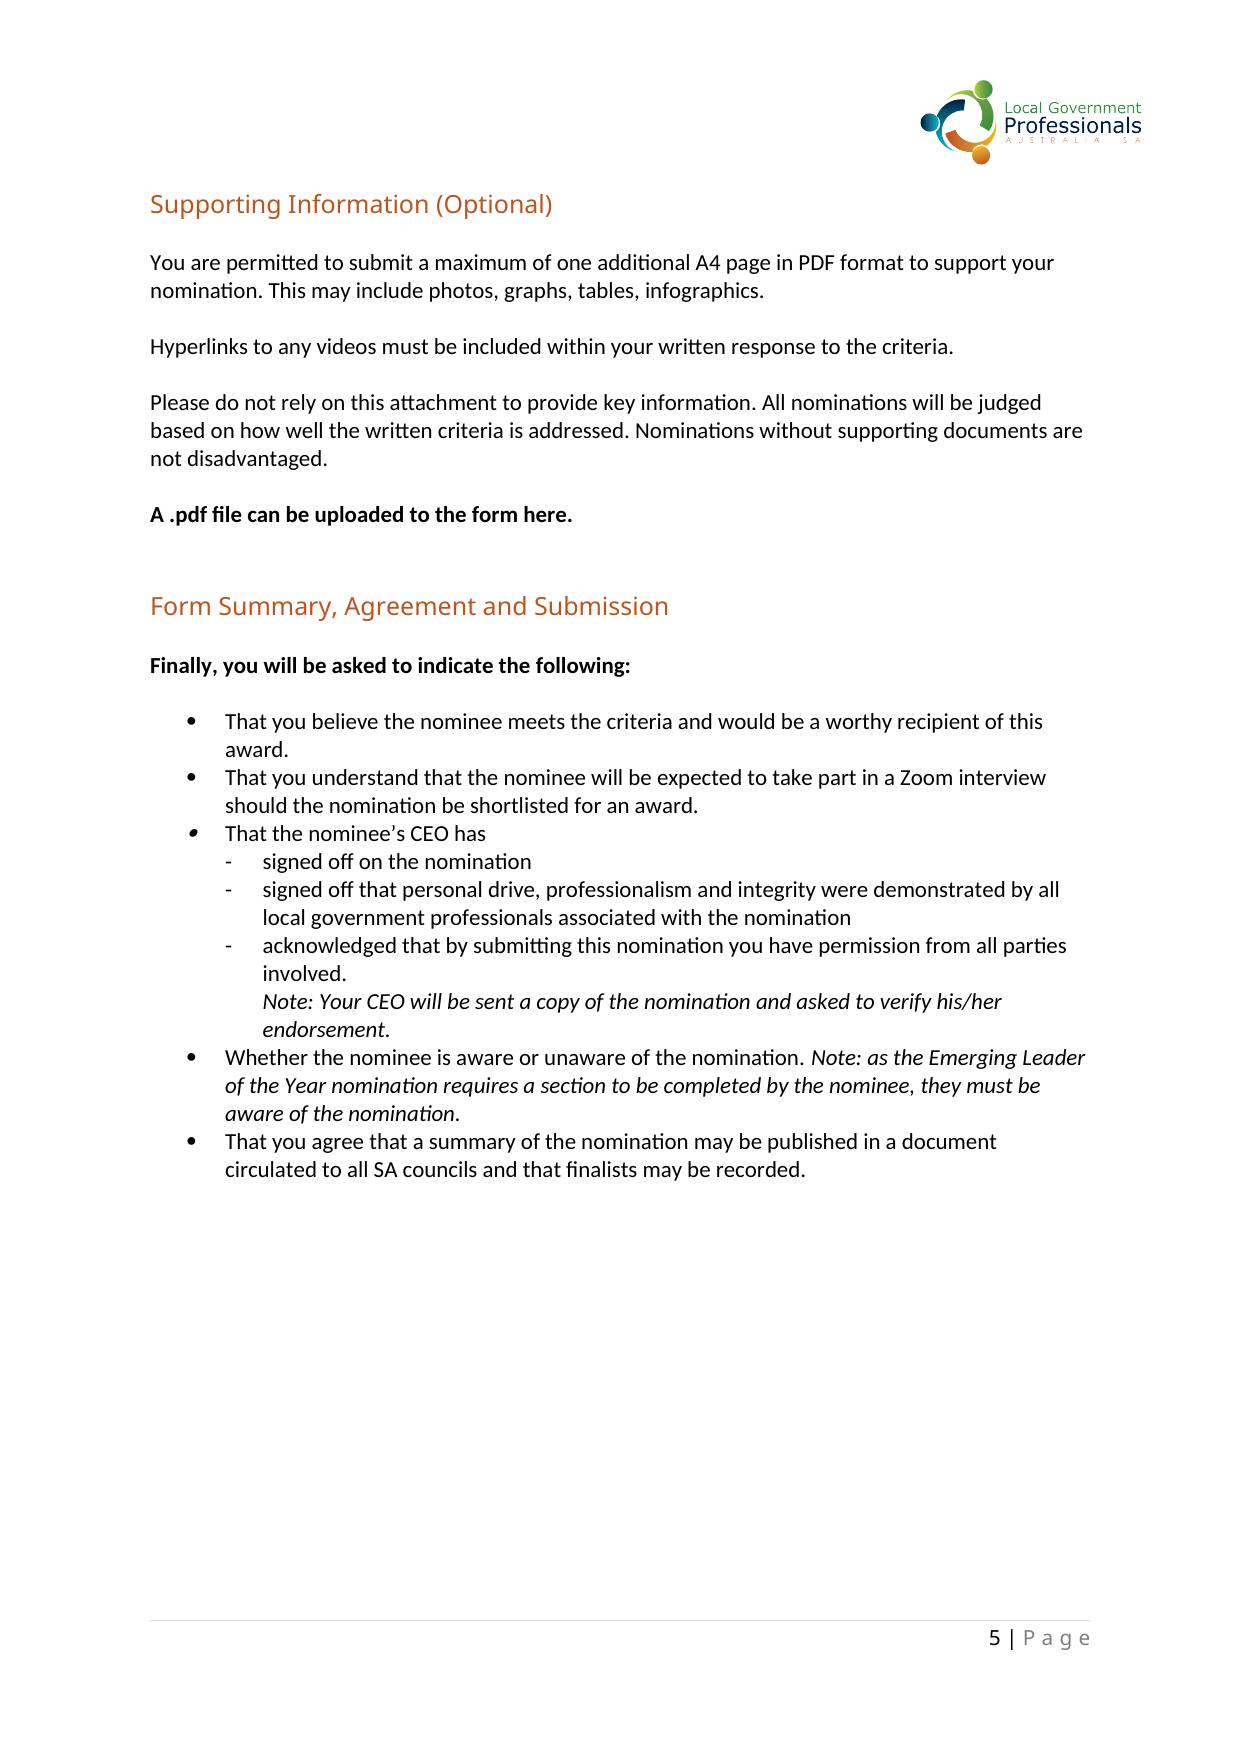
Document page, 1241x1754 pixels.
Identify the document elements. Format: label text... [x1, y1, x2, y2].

text Supporting Information (Optional) [150, 186, 1090, 220]
text Hyperlinks to any videos must be included within your written response to the criteria. [150, 332, 1090, 360]
list Note: Your CEO will be sent a copy of the nomination and asked to verify his/her endorsement. [262, 987, 1090, 1043]
picture [915, 73, 1154, 168]
list signed off that personal drive, professionalism and integrity were demonstrated by all local government professionals associated with the nomination [225, 875, 1090, 931]
text A .pdf file can be uploaded to the form here. [150, 501, 1090, 528]
list That the nominee’s CEO has [187, 819, 1090, 847]
subtitle Form Summary, Agreement and Submission [150, 589, 1090, 623]
list signed off on the nomination [225, 847, 1090, 875]
list That you understand that the nominee will be expected to take part in a Zoom interview should the nomination be shortlisted for an award. [187, 763, 1090, 819]
list That you believe the nominee meets the criteria and would be a worthy recipient of this award. [187, 707, 1090, 763]
list acknowledged that by submitting this nomination you have permission from all parties involved. [225, 931, 1090, 987]
text You are permitted to submit a maximum of one additional A4 page in PDF format to support your nomination. This may include photos, graphs, tables, infographics. [150, 248, 1090, 304]
list Whether the nominee is aware or unaware of the nomination. Note: as the Emerging Leader of the Year nomination requires a section to be completed by the nominee, they must be aware of the nomination. [187, 1043, 1090, 1127]
text Please do not rely on this attachment to provide key information. All nominations will be judged based on how well the written criteria is addressed. Nominations without supporting documents are not disadvantaged. [150, 388, 1090, 472]
list That you agree that a summary of the nomination may be published in a document circulated to all SA councils and that finalists may be recorded. [187, 1127, 1090, 1183]
text Finally, you will be asked to indicate the following: [150, 651, 1090, 679]
